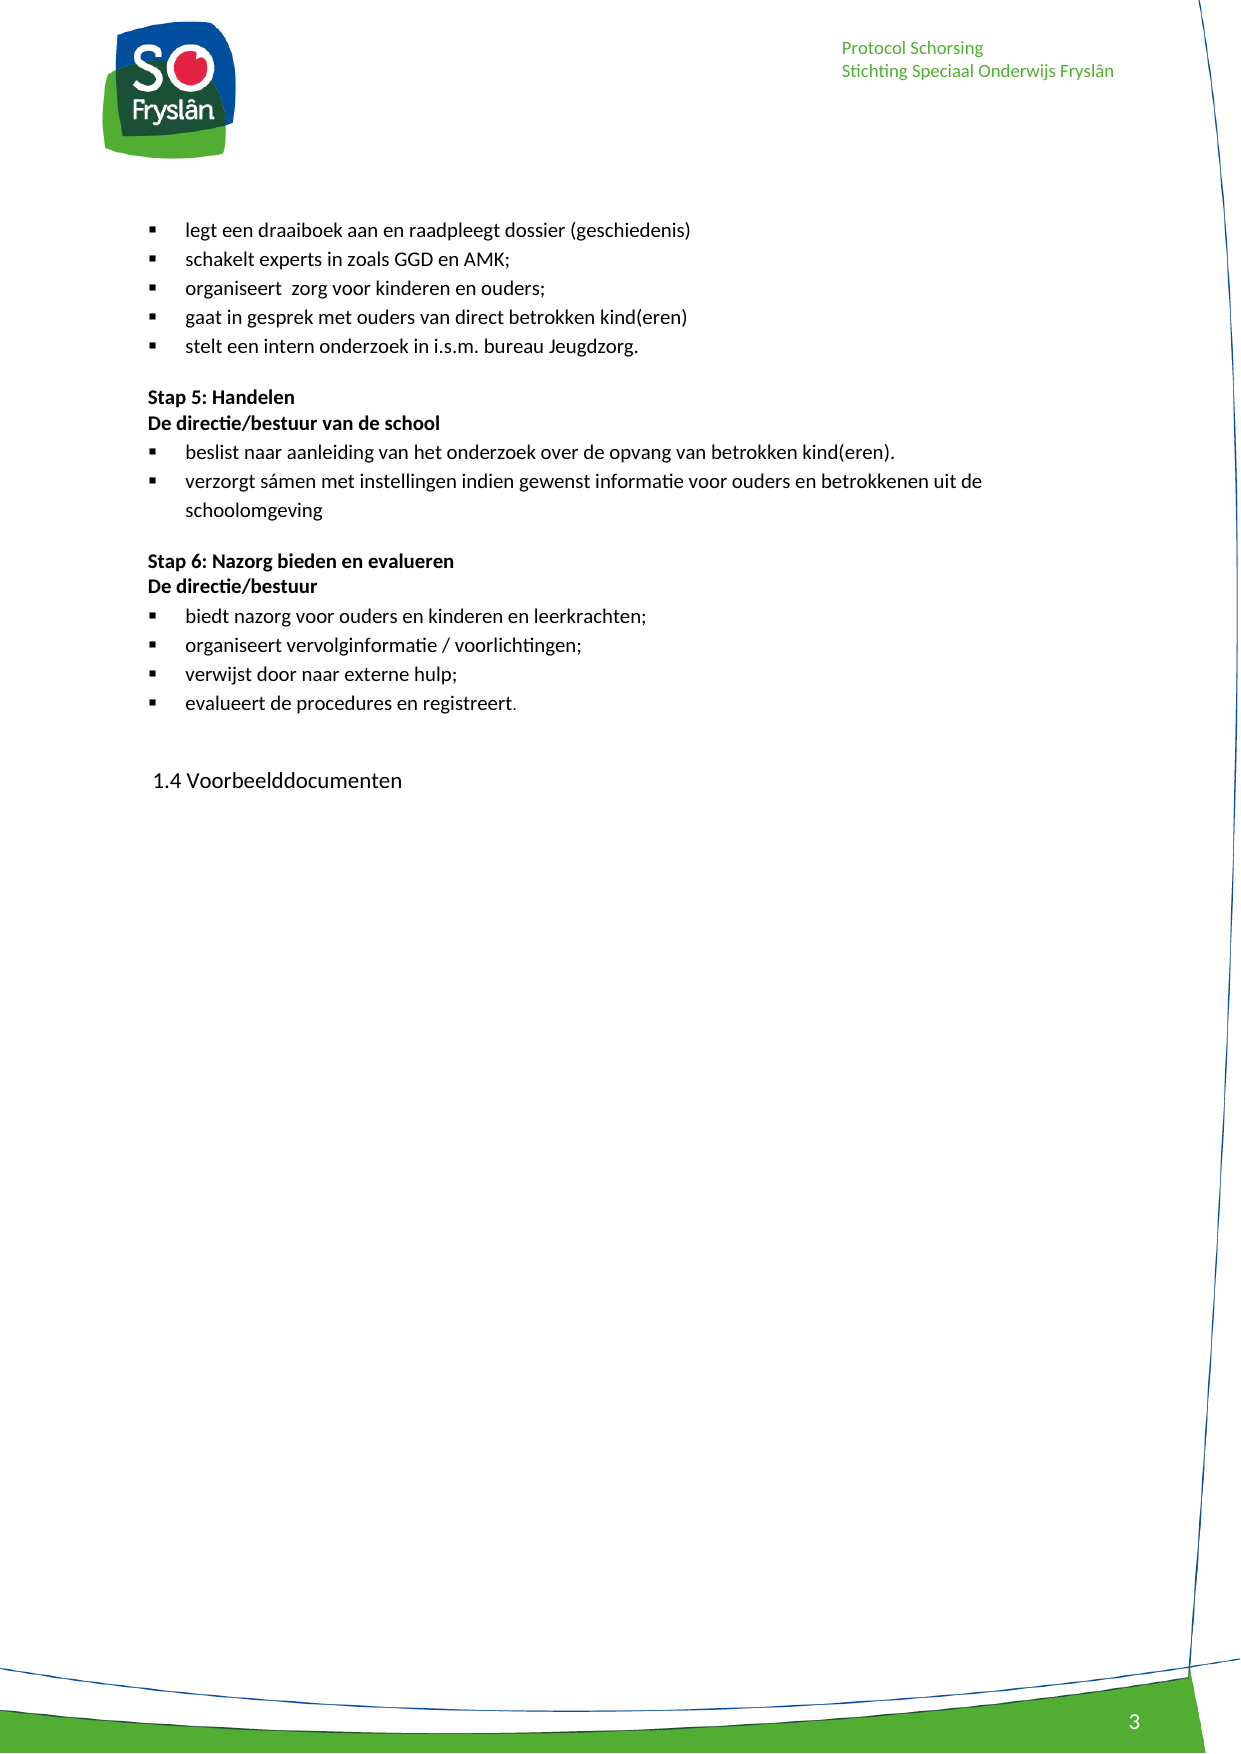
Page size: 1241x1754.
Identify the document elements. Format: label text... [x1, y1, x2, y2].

list organiseert vervolginformatie / voorlichtingen; [148, 628, 1093, 657]
list verwijst door naar externe hulp; [148, 657, 1093, 687]
picture [0, 0, 1241, 1753]
list beslist naar aanleiding van het onderzoek over de opvang van betrokken kind(eren). [148, 435, 1093, 464]
text Stap 5: Handelen [148, 384, 1093, 410]
text 1.4 Voorbeelddocumenten [148, 766, 1093, 794]
list schakelt experts in zoals GGD en AMK; [148, 242, 1093, 272]
list evalueert de procedures en registreert. [148, 687, 1093, 716]
list legt een draaiboek aan en raadpleegt dossier (geschiedenis) [148, 213, 1093, 242]
list organiseert zorg voor kinderen en ouders; [148, 272, 1093, 301]
list verzorgt sámen met instellingen indien gewenst informatie voor ouders en betrokkenen uit de schoolomgeving [148, 464, 1093, 523]
list stelt een intern onderzoek in i.s.m. bureau Jeugdzorg. [148, 330, 1093, 359]
text De directie/bestuur van de school [148, 410, 1093, 435]
list gaat in gesprek met ouders van direct betrokken kind(eren) [148, 301, 1093, 330]
text De directie/bestuur [148, 574, 1093, 599]
text Stap 6: Nazorg bieden en evalueren [148, 548, 1093, 574]
list biedt nazorg voor ouders en kinderen en leerkrachten; [148, 599, 1093, 628]
